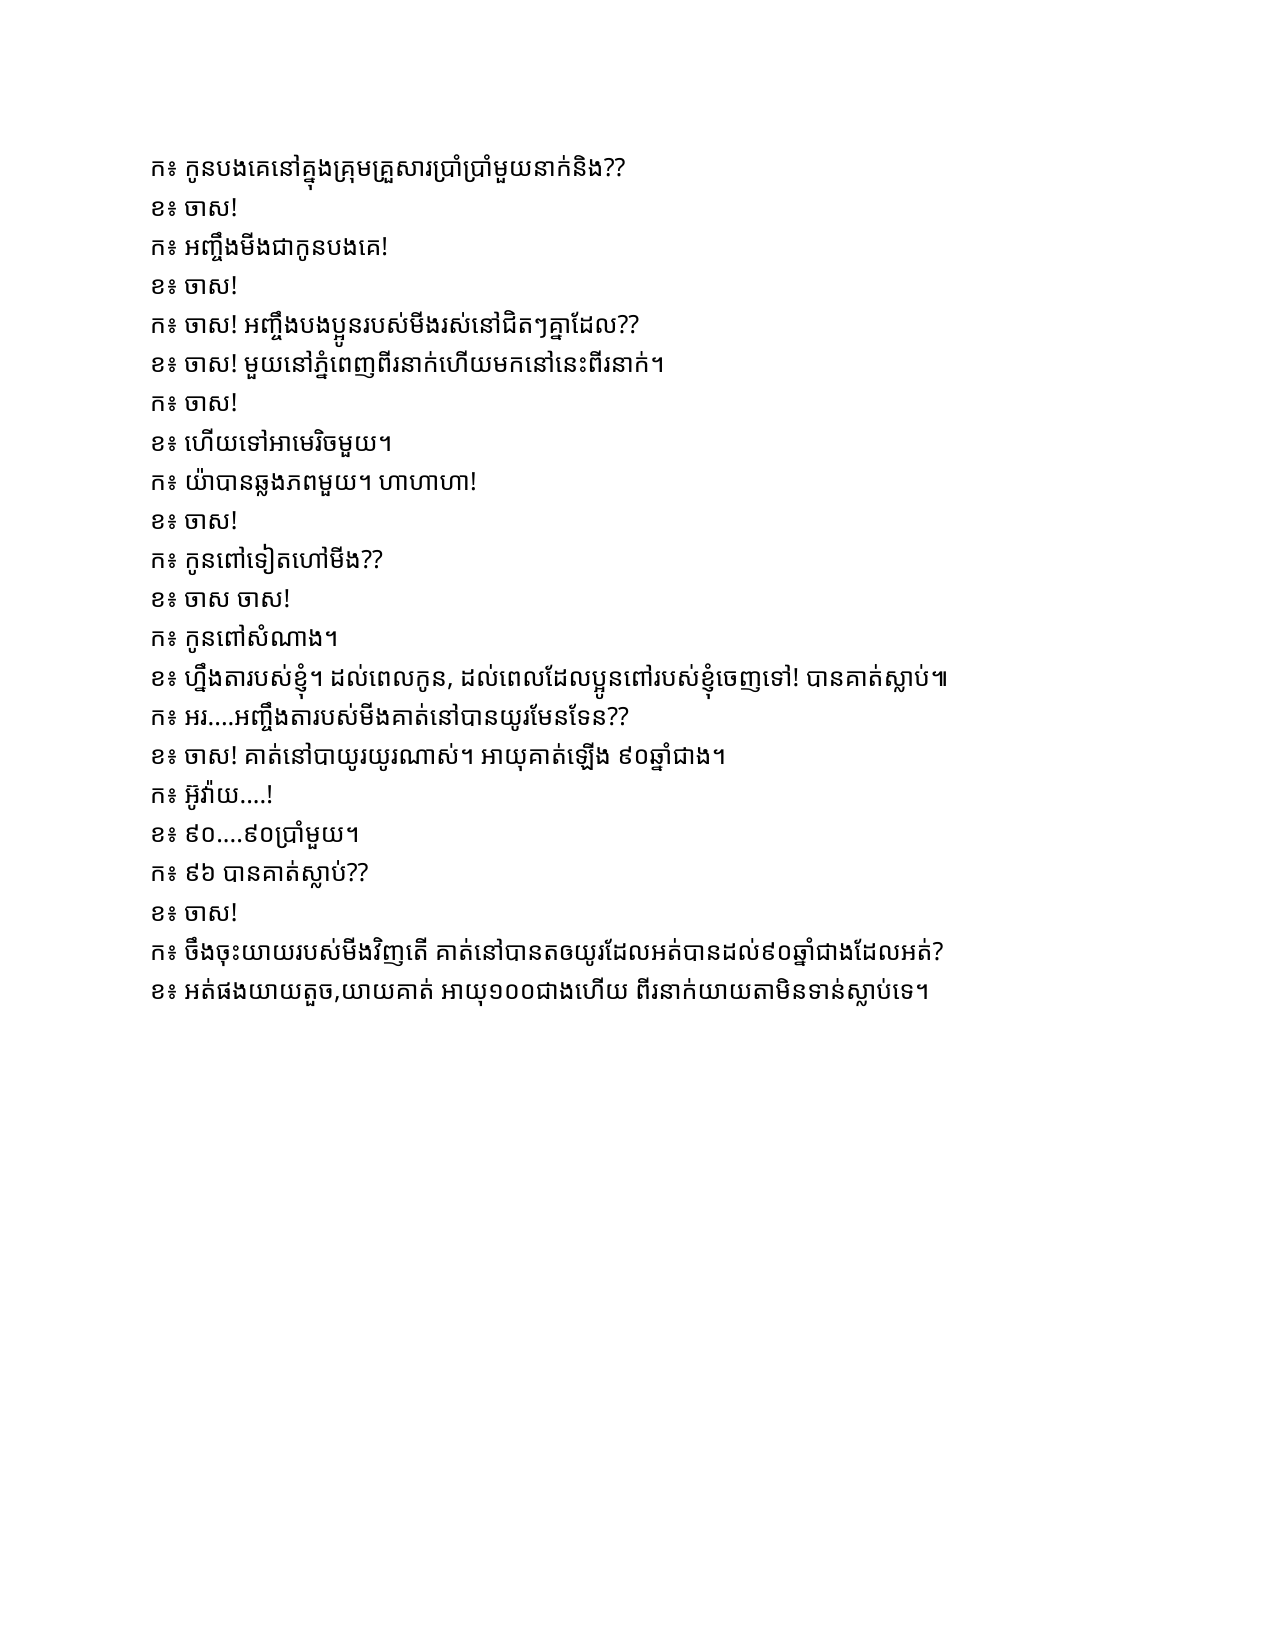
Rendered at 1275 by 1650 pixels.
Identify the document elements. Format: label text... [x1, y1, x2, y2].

subtitle ក៖ កូនបងគេនៅគ្នុងគ្រុមគ្រួសារប្រាំប្រាំមួយនាក់និង?? ខ៖ ចាស! ក៖ អញ្ចឹងមីងជាកូនបងគេ! ខ៖ ចាស! ក៖ ចាស!​ អញ្ចឹងបងប្អូនរបស់មីងរស់នៅជិតៗគ្នាដែល?? ខ៖ ចាស! មួយនៅភ្នំពេញពីរនាក់ហើយមកនៅនេះពីរនាក់។ ក៖ ចាស! ខ៖ ហើយទៅអាមេរិចមួយ។ ក៖ យ៉ាបានឆ្លងភពមួយ។ ហាហាហា! ខ៖ ចាស! ក៖ កូនពៅទៀតហៅមីង?? ខ៖ ចាស ចាស! ក៖ កូនពៅសំណាង។ ខ៖ ហ្នឹងតារបស់ខ្ញុំ។ ដល់ពេលកូន, ដល់ពេលដែលប្អូនពៅរបស់ខ្ញុំចេញទៅ! បានគាត់ស្លាប់៕ ក៖ អរ....អញ្ចឹងតារបស់មីងគាត់នៅបានយូរមែនទែន?? ខ៖ ចាស! គាត់នៅបាយូរយូរណាស់។ អាយុគាត់ឡើង ៩០ឆ្នាំ​ជាង។ ក៖ អ៊ូវ៉ាយ....! ខ៖ ៩០....៩០ប្រាំមួយ។ ក៖ ៩៦ បានគាត់ស្លាប់?? ខ៖ ចាស! ក៖ ចឹងចុះយាយរបស់មីងវិញតើ គាត់នៅបានតឲយូរដែលអត់បានដល់៩០ឆ្នាំជាងដែលអត់? ខ៖ អត់ផងយាយតួច,​យាយគាត់ អាយុ១០០ជាងហើយ ពីរនាក់យាយតាមិនទាន់ស្លាប់ទេ។ [150, 150, 1125, 1007]
